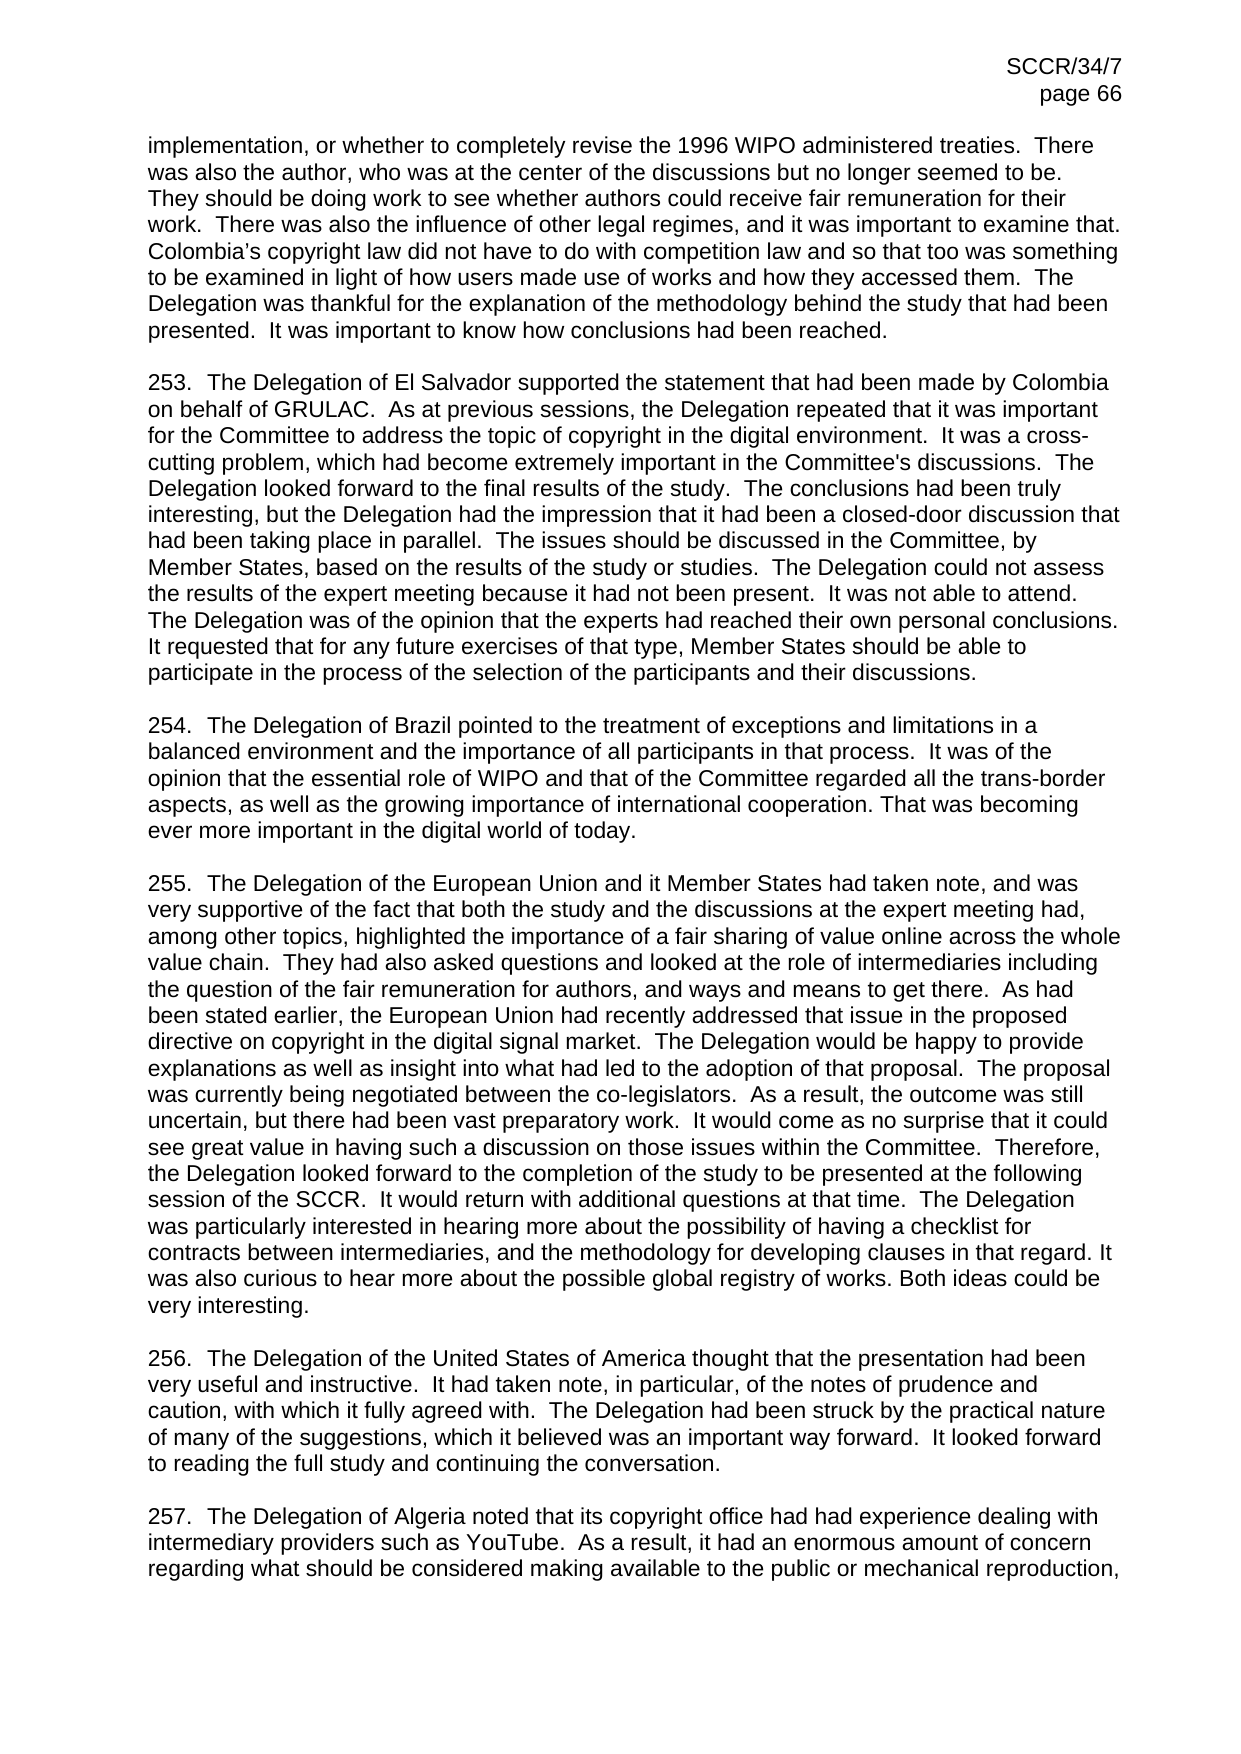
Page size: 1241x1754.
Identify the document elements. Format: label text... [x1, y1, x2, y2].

list The Delegation of the United States of America thought that the presentation had been very useful and instructive. It had taken note, in particular, of the notes of prudence and caution, with which it fully agreed with. The Delegation had been struck by the practical nature of many of the suggestions, which it believed was an important way forward. It looked forward to reading the full study and continuing the conversation. [148, 1344, 1122, 1476]
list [148, 132, 1122, 343]
list The Delegation of Brazil pointed to the treatment of exceptions and limitations in a balanced environment and the importance of all participants in that process. It was of the opinion that the essential role of WIPO and that of the Committee regarded all the trans-border aspects, as well as the growing importance of international cooperation. That was becoming ever more important in the digital world of today. [148, 712, 1122, 844]
list The Delegation of the European Union and it Member States had taken note, and was very supportive of the fact that both the study and the discussions at the expert meeting had, among other topics, highlighted the importance of a fair sharing of value online across the whole value chain. They had also asked questions and looked at the role of intermediaries including the question of the fair remuneration for authors, and ways and means to get there. As had been stated earlier, the European Union had recently addressed that issue in the proposed directive on copyright in the digital signal market. The Delegation would be happy to provide explanations as well as insight into what had led to the adoption of that proposal. The proposal was currently being negotiated between the co-legislators. As a result, the outcome was still uncertain, but there had been vast preparatory work. It would come as no surprise that it could see great value in having such a discussion on those issues within the Committee. Therefore, the Delegation looked forward to the completion of the study to be presented at the following session of the SCCR. It would return with additional questions at that time. The Delegation was particularly interested in hearing more about the possibility of having a checklist for contracts between intermediaries, and the methodology for developing clauses in that regard. It was also curious to hear more about the possible global registry of works. Both ideas could be very interesting. [148, 870, 1122, 1318]
list The Delegation of El Salvador supported the statement that had been made by Colombia on behalf of GRULAC. As at previous sessions, the Delegation repeated that it was important for the Committee to address the topic of copyright in the digital environment. It was a cross-cutting problem, which had become extremely important in the Committee's discussions. The Delegation looked forward to the final results of the study. The conclusions had been truly interesting, but the Delegation had the impression that it had been a closed-door discussion that had been taking place in parallel. The issues should be discussed in the Committee, by Member States, based on the results of the study or studies. The Delegation could not assess the results of the expert meeting because it had not been present. It was not able to attend. The Delegation was of the opinion that the experts had reached their own personal conclusions. It requested that for any future exercises of that type, Member States should be able to participate in the process of the selection of the participants and their discussions. [148, 369, 1122, 686]
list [148, 1503, 1122, 1582]
